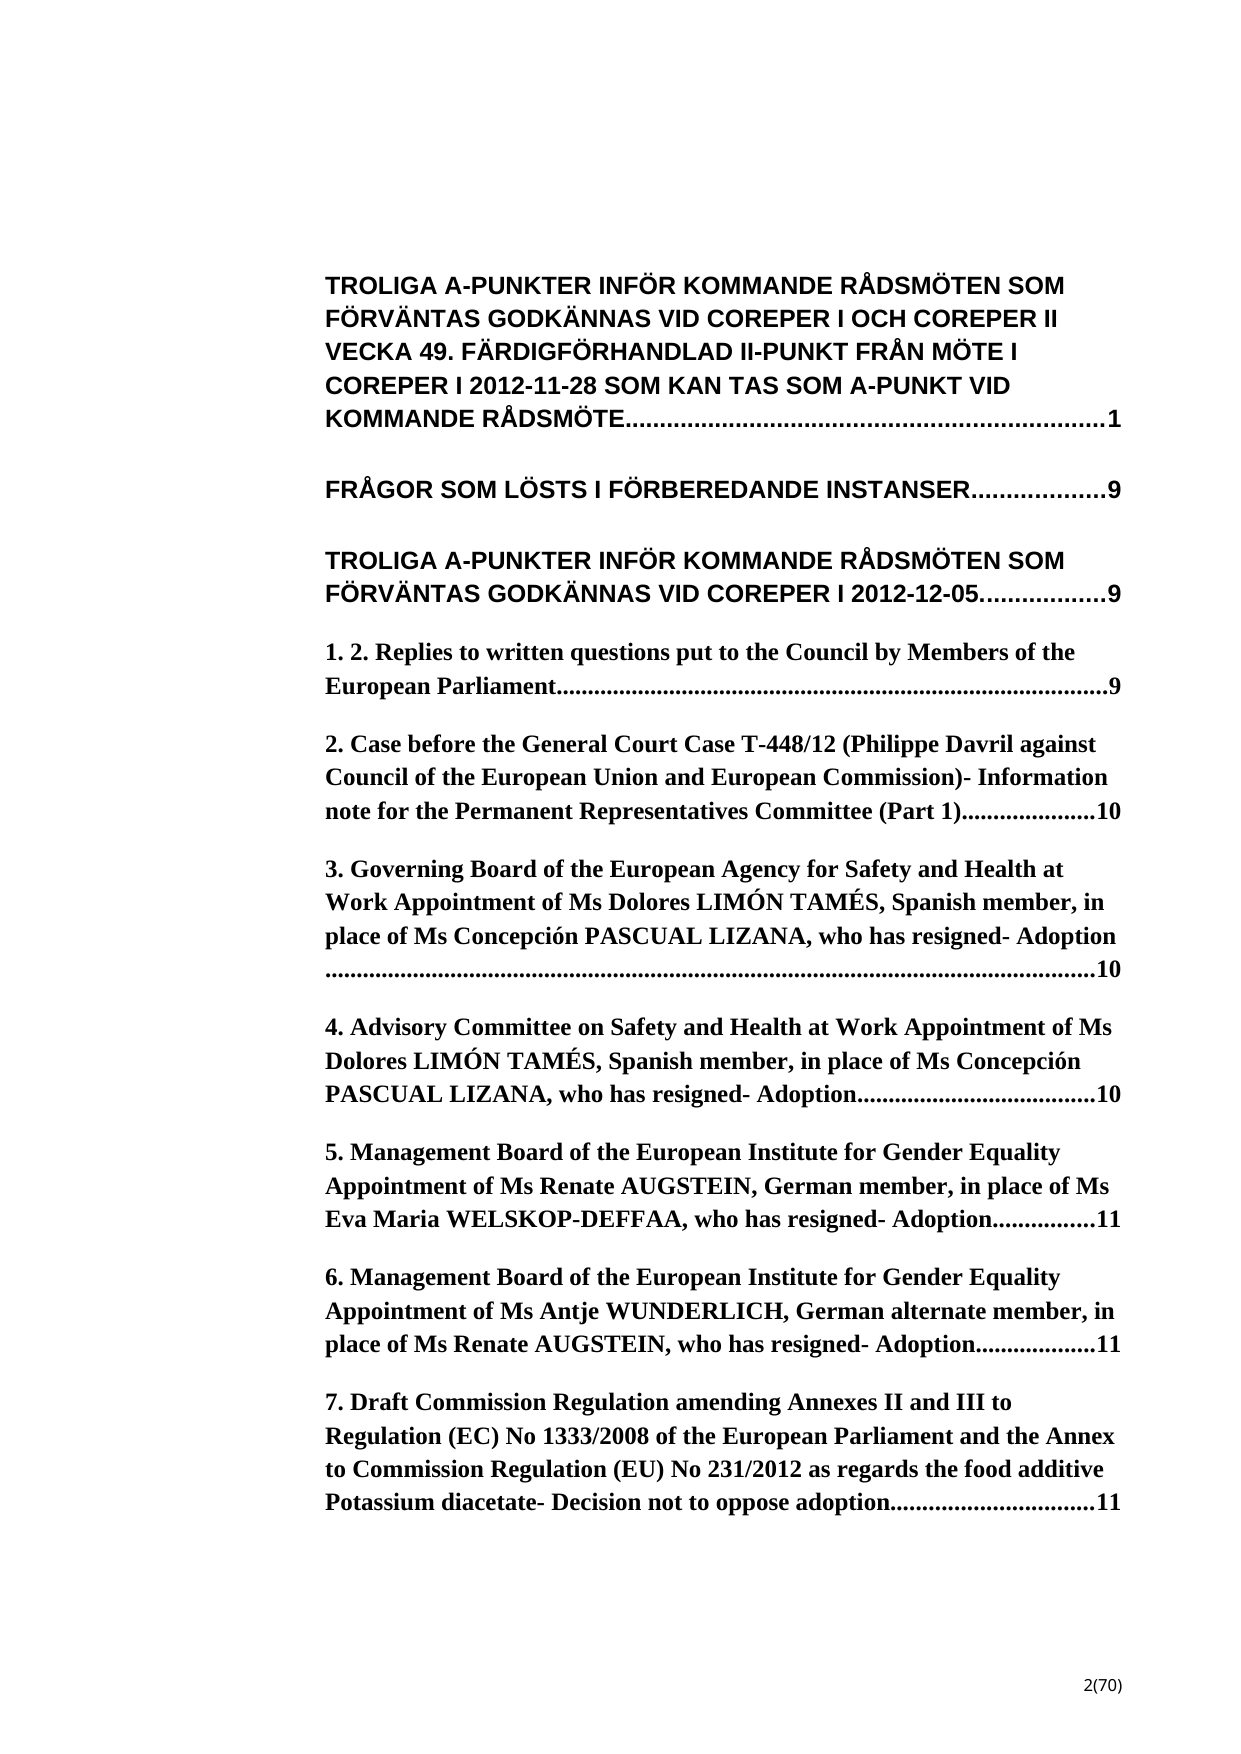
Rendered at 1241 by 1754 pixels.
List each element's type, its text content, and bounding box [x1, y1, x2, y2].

text 3. Governing Board of the European Agency for Safety and Health at Work Appointment of Ms Dolores LIMÓN TAMÉS, Spanish member, in place of Ms Concepción PASCUAL LIZANA, who has resigned- Adoption 10 [325, 849, 1122, 983]
text 1. 2. Replies to written questions put to the Council by Members of the European Parliament 9 [325, 633, 1122, 699]
text 6. Management Board of the European Institute for Gender Equality Appointment of Ms Antje WUNDERLICH, German alternate member, in place of Ms Renate AUGSTEIN, who has resigned- Adoption 11 [325, 1258, 1122, 1358]
text 2. Case before the General Court Case T-448/12 (Philippe Davril against Council of the European Union and European Commission)- Information note for the Permanent Representatives Committee (Part 1) 10 [325, 724, 1122, 824]
text 7. Draft Commission Regulation amending Annexes II and III to Regulation (EC) No 1333/2008 of the European Parliament and the Annex to Commission Regulation (EU) No 231/2012 as regards the food additive Potassium diacetate- Decision not to oppose adoption 11 [325, 1383, 1122, 1516]
text 5. Management Board of the European Institute for Gender Equality Appointment of Ms Renate AUGSTEIN, German member, in place of Ms Eva Maria WELSKOP-DEFFAA, who has resigned- Adoption 11 [325, 1133, 1122, 1233]
text Troliga A-punkter inför kommande rådsmöten som förväntas godkännas vid Coreper I 2012-12-05. 9 [325, 541, 1122, 608]
text 4. Advisory Committee on Safety and Health at Work Appointment of Ms Dolores LIMÓN TAMÉS, Spanish member, in place of Ms Concepción PASCUAL LIZANA, who has resigned- Adoption 10 [325, 1008, 1122, 1108]
text Frågor som lösts i förberedande instanser 9 [325, 470, 1122, 504]
text Troliga A-punkter inför kommande rådsmöten som förväntas godkännas vid Coreper I och Coreper II vecka 49. Färdigförhandlad II-punkt från möte i Coreper I 2012-11-28 som kan tas som A-punkt vid kommande rådsmöte 1 [325, 266, 1122, 433]
